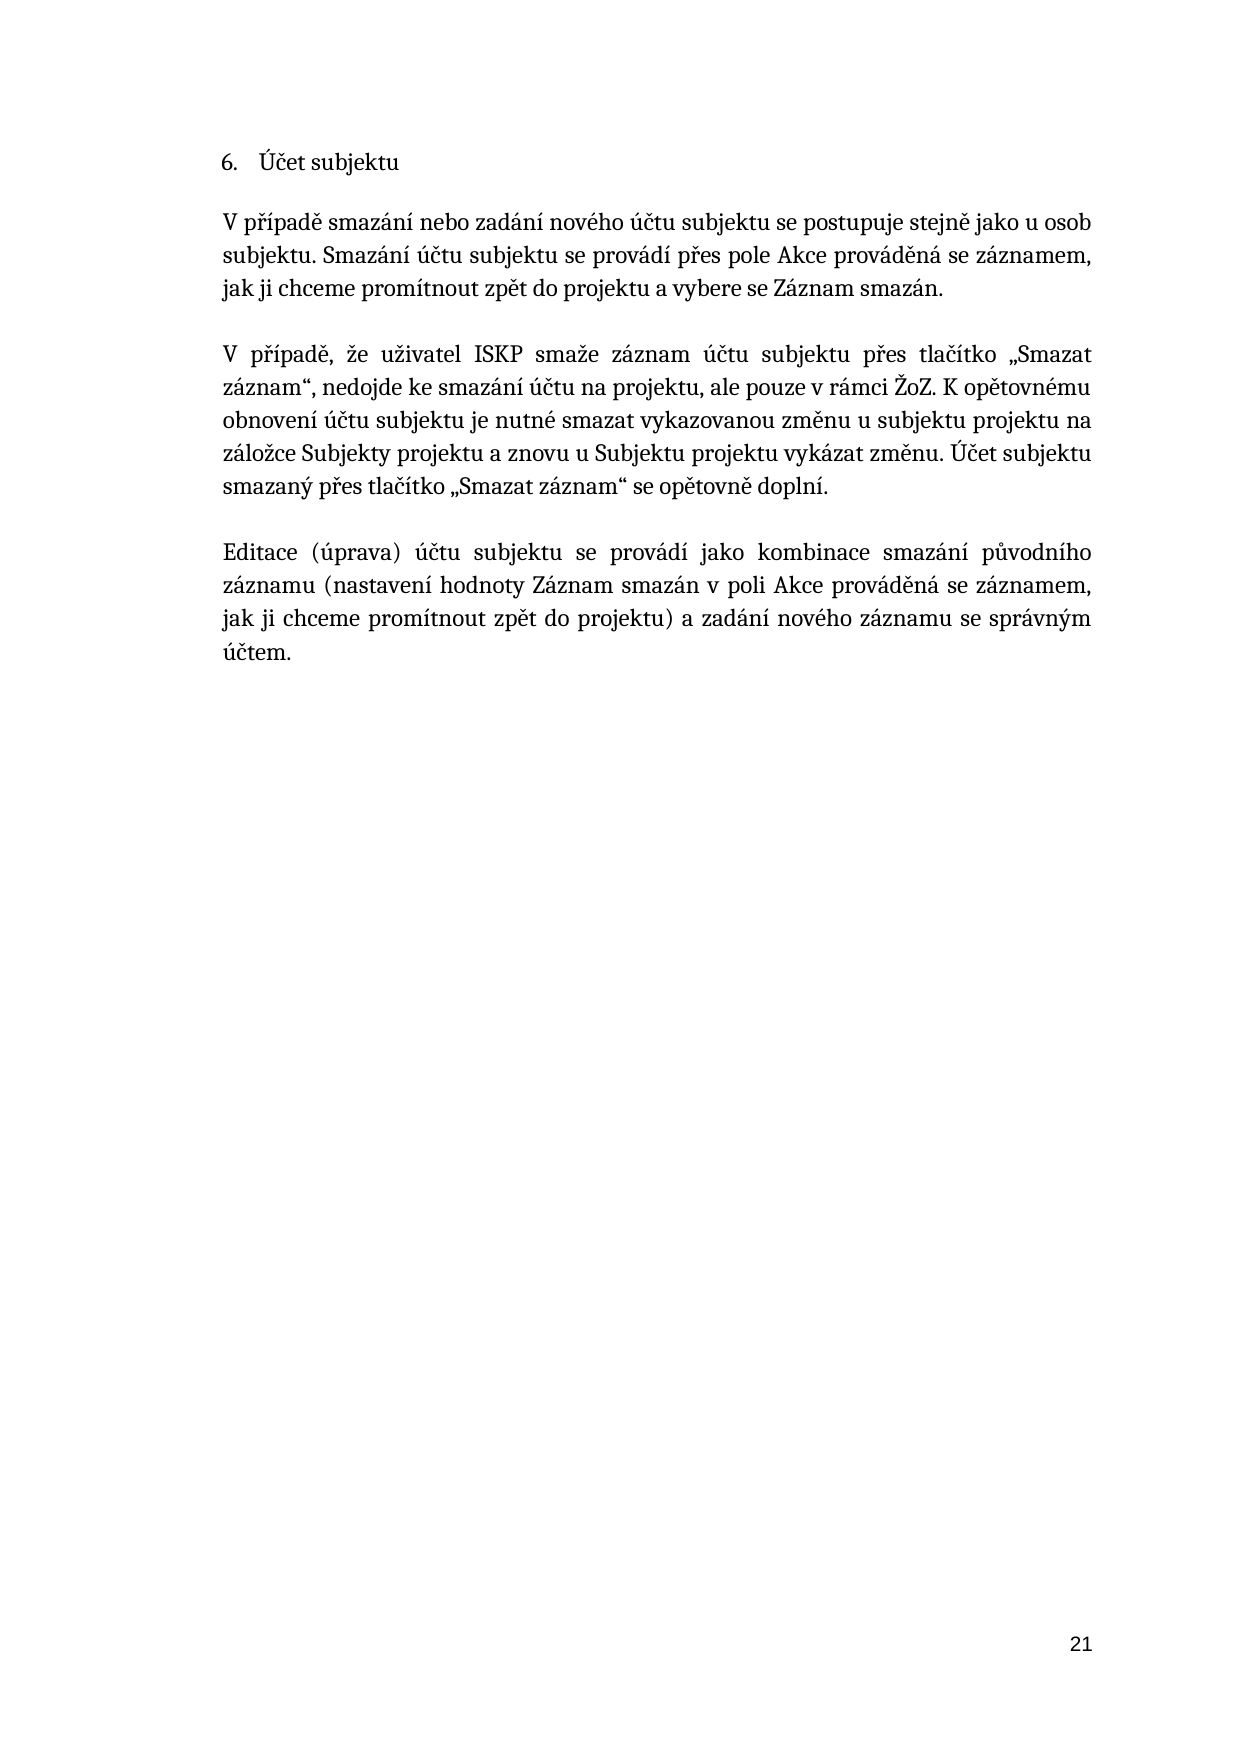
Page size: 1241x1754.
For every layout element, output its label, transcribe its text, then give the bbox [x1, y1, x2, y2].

list V případě smazání nebo zadání nového účtu subjektu se postupuje stejně jako u osob subjektu. Smazání účtu subjektu se provádí přes pole Akce prováděná se záznamem, jak ji chceme promítnout zpět do projektu a vybere se Záznam smazán. [223, 208, 1093, 303]
list Účet subjektu [221, 148, 1093, 176]
list Editace (úprava) účtu subjektu se provádí jako kombinace smazání původního záznamu (nastavení hodnoty Záznam smazán v poli Akce prováděná se záznamem, jak ji chceme promítnout zpět do projektu) a zadání nového záznamu se správným účtem. [223, 538, 1093, 666]
list V případě, že uživatel ISKP smaže záznam účtu subjektu přes tlačítko „Smazat záznam“, nedojde ke smazání účtu na projektu, ale pouze v rámci ŽoZ. K opětovnému obnovení účtu subjektu je nutné smazat vykazovanou změnu u subjektu projektu na záložce Subjekty projektu a znovu u Subjektu projektu vykázat změnu. Účet subjektu smazaný přes tlačítko „Smazat záznam“ se opětovně doplní. [223, 340, 1093, 501]
